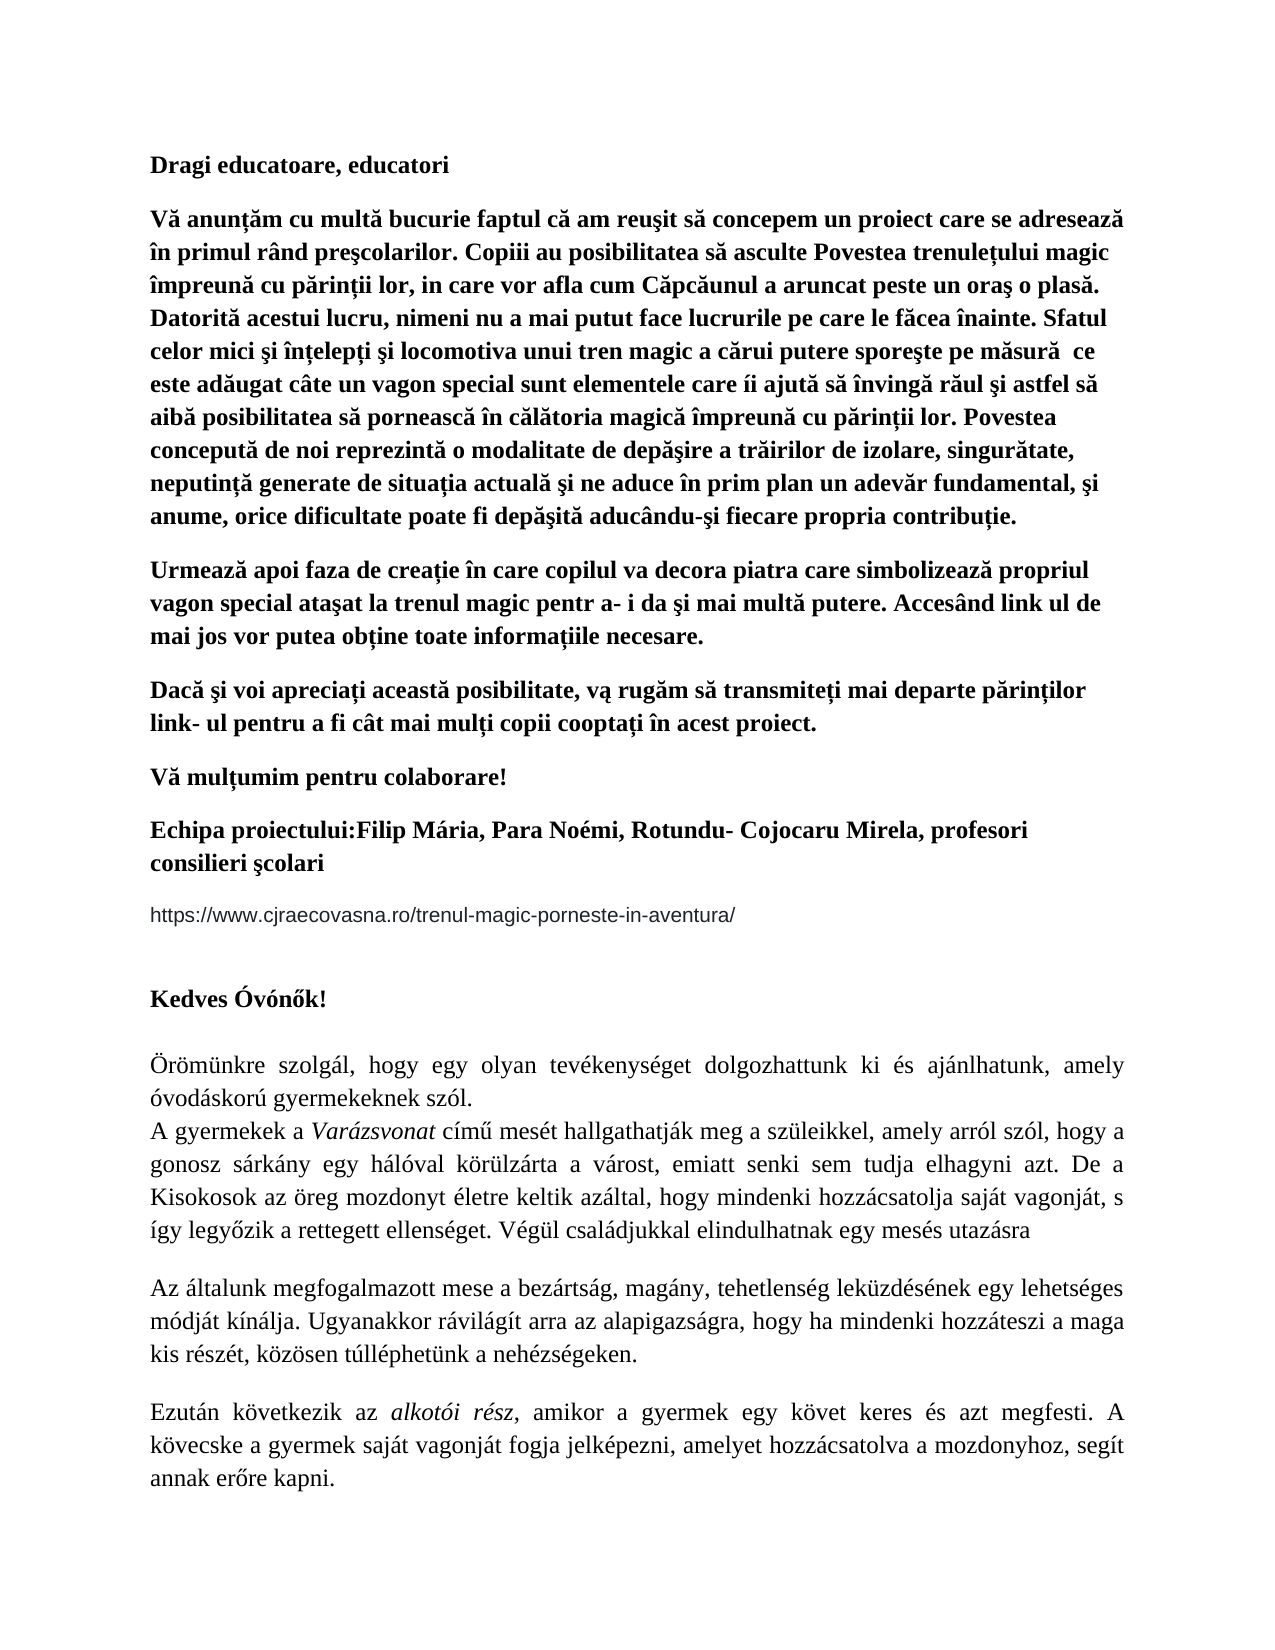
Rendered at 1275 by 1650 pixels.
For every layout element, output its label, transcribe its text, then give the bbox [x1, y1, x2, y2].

text Dacă şi voi apreciați această posibilitate, vą rugăm să transmiteți mai departe părinților link- ul pentru a fi cât mai mulți copii cooptați în acest proiect. [150, 675, 1125, 737]
text https://www.cjraecovasna.ro/trenul-magic-porneste-in-aventura/ [150, 902, 1125, 926]
text Örömünkre szolgál, hogy egy olyan tevékenységet dolgozhattunk ki és ajánlhatunk, amely óvodáskorú gyermekeknek szól. [150, 1050, 1125, 1112]
text Echipa proiectului:Filip Mária, Para Noémi, Rotundu- Cojocaru Mirela, profesori consilieri şcolari [150, 816, 1125, 877]
text Ezután következik az alkotói rész, amikor a gyermek egy követ keres és azt megfesti. A kövecske a gyermek saját vagonját fogja jelképezni, amelyet hozzácsatolva a mozdonyhoz, segít annak erőre kapni. [150, 1397, 1125, 1492]
text Urmează apoi faza de creație în care copilul va decora piatra care simbolizează propriul vagon special ataşat la trenul magic pentr a- i da şi mai multă putere. Accesând link ul de mai jos vor putea obține toate informațiile necesare. [150, 555, 1125, 650]
text Vă anunțăm cu multă bucurie faptul că am reuşit să concepem un proiect care se adresează în primul rând preşcolarilor. Copiii au posibilitatea să asculte Povestea trenulețului magic împreună cu părinții lor, in care vor afla cum Căpcăunul a aruncat peste un oraş o plasă. Datorită acestui lucru, nimeni nu a mai putut face lucrurile pe care le făcea înainte. Sfatul celor mici şi înțelepți şi locomotiva unui tren magic a cărui putere sporeşte pe măsură ce este adăugat câte un vagon special sunt elementele care íi ajută să învingă răul şi astfel să aibă posibilitatea să pornească în călătoria magică împreună cu părinții lor. Povestea concepută de noi reprezintă o modalitate de depăşire a trăirilor de izolare, singurătate, neputință generate de situația actuală şi ne aduce în prim plan un adevăr fundamental, şi anume, orice dificultate poate fi depăşită aducându-şi fiecare propria contribuție. [150, 204, 1125, 530]
text Kedves Óvónők! [150, 984, 1125, 1012]
text Vă mulțumim pentru colaborare! [150, 762, 1125, 790]
text A gyermekek a Varázsvonat című mesét hallgathatják meg a szüleikkel, amely arról szól, hogy a gonosz sárkány egy hálóval körülzárta a várost, emiatt senki sem tudja elhagyni azt. De a Kisokosok az öreg mozdonyt életre keltik azáltal, hogy mindenki hozzácsatolja saját vagonját, s így legyőzik a rettegett ellenséget. Végül családjukkal elindulhatnak egy mesés utazásra [150, 1116, 1125, 1244]
text Az általunk megfogalmazott mese a bezártság, magány, tehetlenség leküzdésének egy lehetséges módját kínálja. Ugyanakkor rávilágít arra az alapigazságra, hogy ha mindenki hozzáteszi a maga kis részét, közösen túlléphetünk a nehézségeken. [150, 1273, 1125, 1368]
text Dragi educatoare, educatori [150, 150, 1125, 179]
